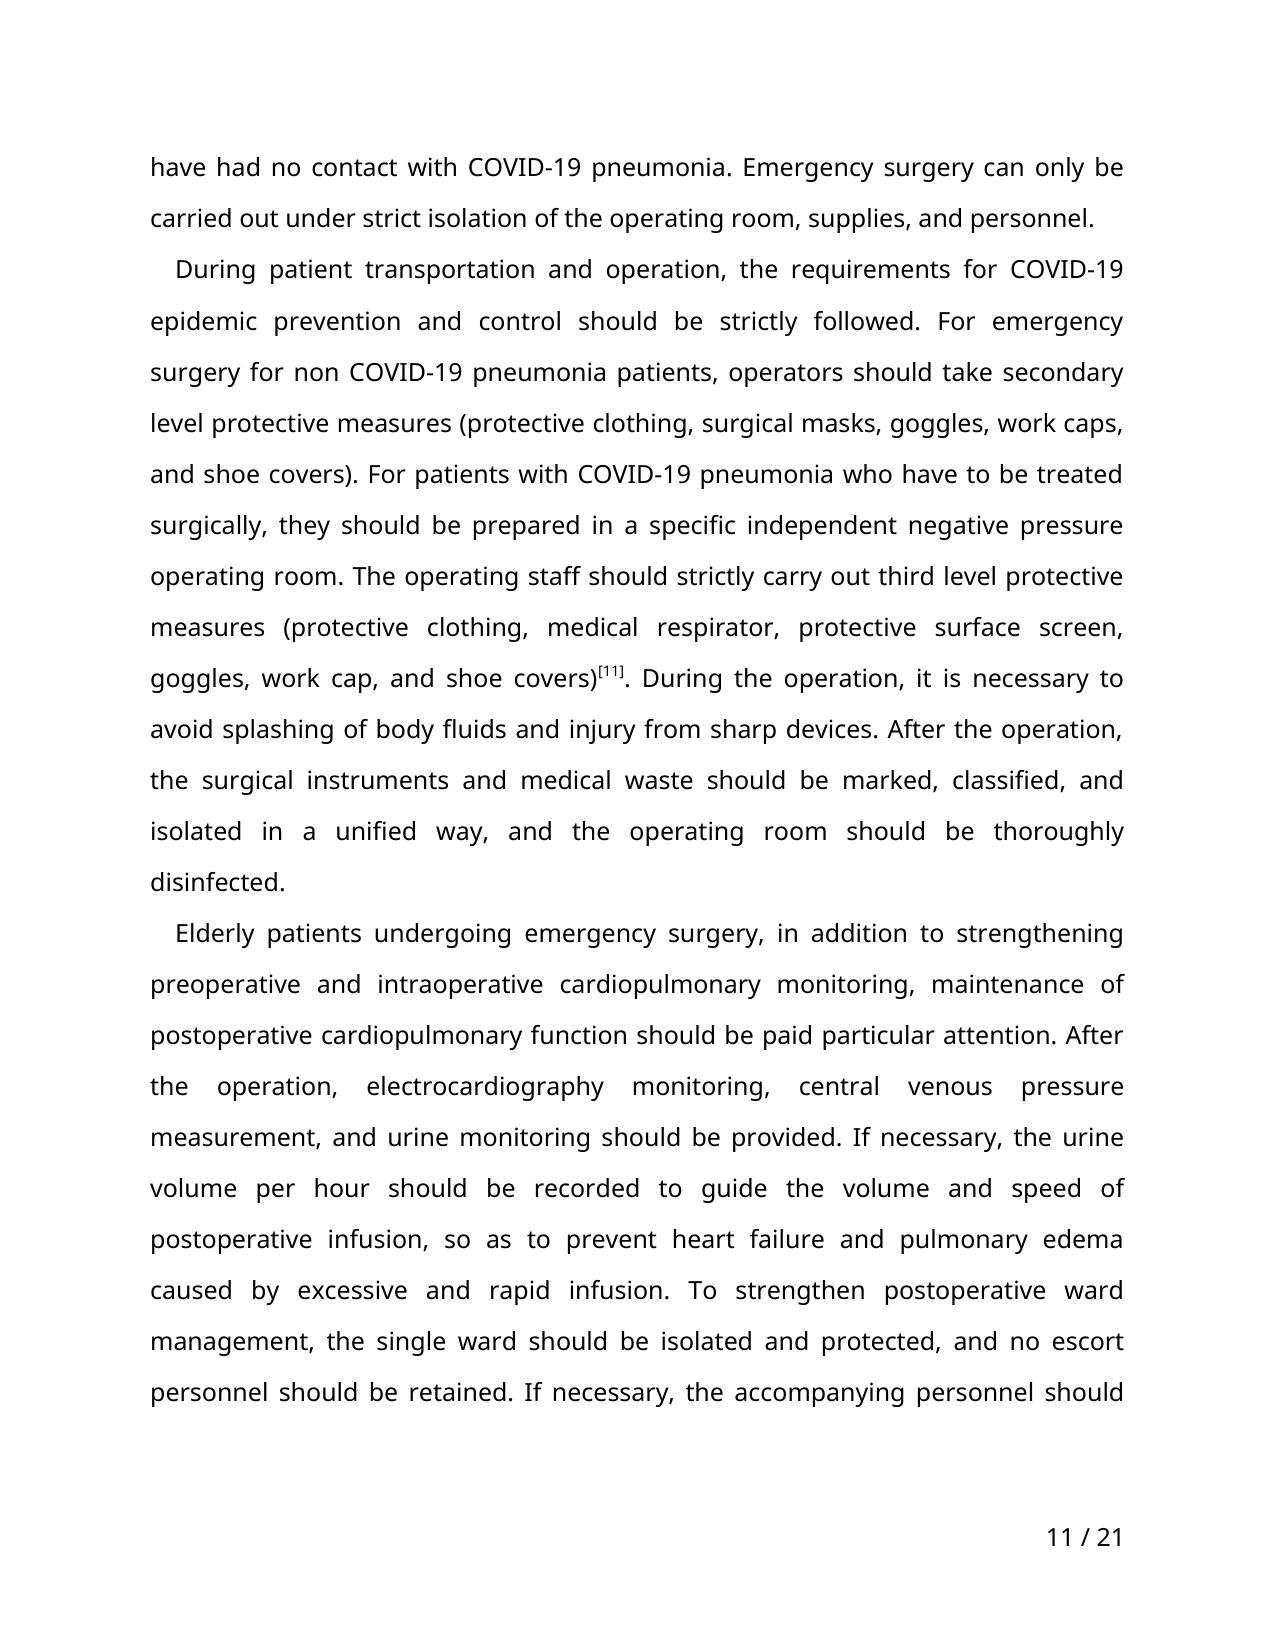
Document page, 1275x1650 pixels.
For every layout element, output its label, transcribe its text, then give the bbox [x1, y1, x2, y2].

text During patient transportation and operation, the requirements for COVID-19 epidemic prevention and control should be strictly followed. For emergency surgery for non COVID-19 pneumonia patients, operators should take secondary level protective measures (protective clothing, surgical masks, goggles, work caps, and shoe covers). For patients with COVID-19 pneumonia who have to be treated surgically, they should be prepared in a specific independent negative pressure operating room. The operating staff should strictly carry out third level protective measures (protective clothing, medical respirator, protective surface screen, goggles, work cap, and shoe covers)[11]. During the operation, it is necessary to avoid splashing of body fluids and injury from sharp devices. After the operation, the surgical instruments and medical waste should be marked, classified, and isolated in a unified way, and the operating room should be thoroughly disinfected. [150, 252, 1125, 899]
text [150, 916, 1125, 1409]
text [150, 150, 1125, 235]
